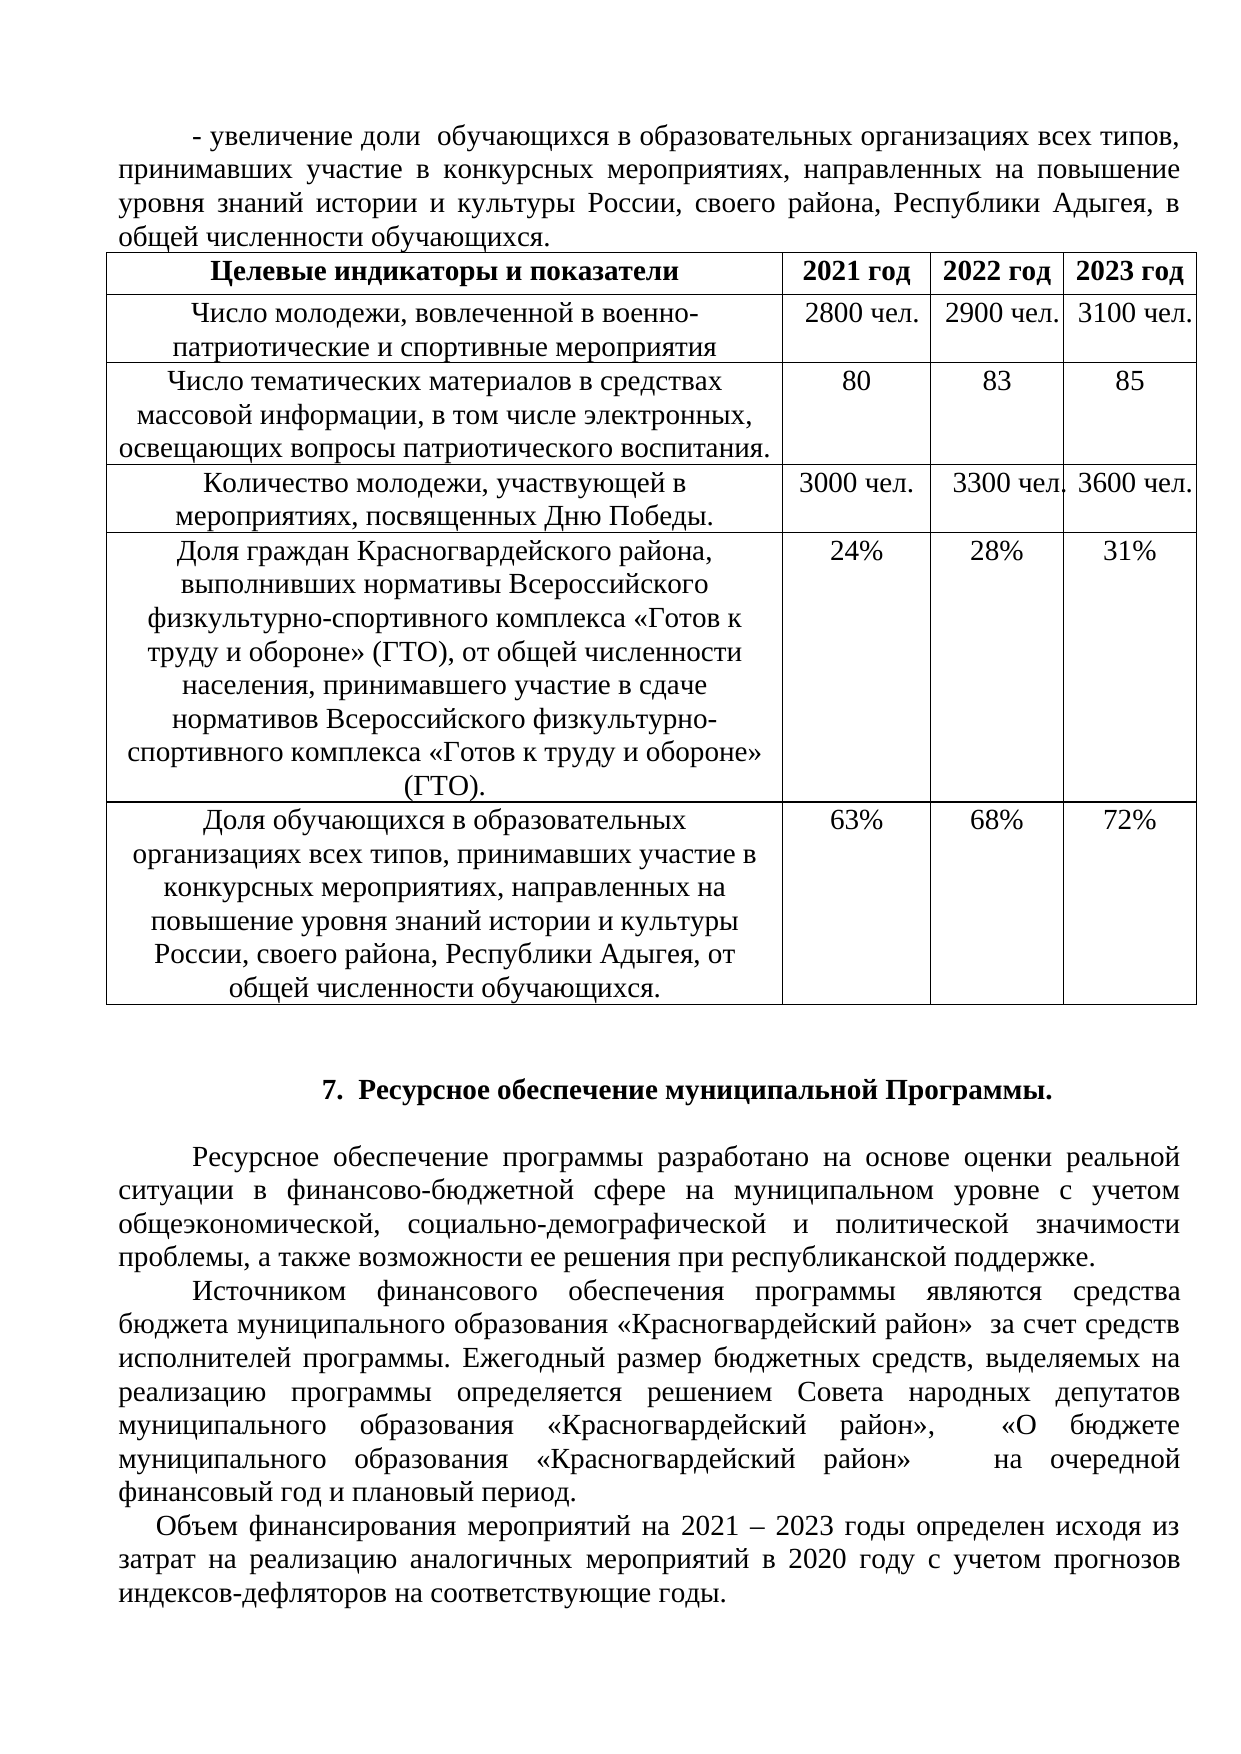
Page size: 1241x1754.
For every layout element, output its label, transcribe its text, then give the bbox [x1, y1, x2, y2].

table_header 2022 год [931, 253, 1063, 294]
table_cell 72% [1064, 803, 1196, 1004]
table_cell 3600 чел. [1064, 465, 1196, 532]
table_cell 80 [783, 363, 930, 464]
table_cell Доля обучающихся в образовательных организациях всех типов, принимавших участие в конкурсных мероприятиях, направленных на повышение уровня знаний истории и культуры России, своего района, Республики Адыгея, от общей численности обучающихся. [107, 803, 782, 1004]
text Источником финансового обеспечения программы являются средства бюджета муниципального образования «Красногвардейский район» за счет средств исполнителей программы. Ежегодный размер бюджетных средств, выделяемых на реализацию программы определяется решением Совета народных депутатов муниципального образования «Красногвардейский район», «О бюджете муниципального образования «Красногвардейский район» на очередной финансовый год и плановый период. [118, 1273, 1181, 1508]
table_cell 3300 чел. [931, 465, 1063, 532]
table_cell 2900 чел. [931, 295, 1063, 362]
table_cell Доля граждан Красногвардейского района, выполнивших нормативы Всероссийского физкультурно-спортивного комплекса «Готов к труду и обороне» (ГТО), от общей численности населения, принимавшего участие в сдаче нормативов Всероссийского физкультурно-спортивного комплекса «Готов к труду и обороне» (ГТО). [107, 533, 782, 801]
table_cell 85 [1064, 363, 1196, 464]
table_cell 28% [931, 533, 1063, 801]
table_cell 68% [931, 803, 1063, 1004]
text 7. Ресурсное обеспечение муниципальной Программы. [118, 1072, 1181, 1105]
text Объем финансирования мероприятий на 2021 – 2023 годы определен исходя из затрат на реализацию аналогичных мероприятий в 2020 году с учетом прогнозов индексов-дефляторов на соответствующие годы. [118, 1508, 1181, 1608]
table_header Целевые индикаторы и показатели [107, 253, 782, 294]
table_cell 83 [931, 363, 1063, 464]
table_cell Число тематических материалов в средствах массовой информации, в том числе электронных, освещающих вопросы патриотического воспитания. [107, 363, 782, 464]
table_header 2023 год [1064, 253, 1196, 294]
table_cell 3000 чел. [783, 465, 930, 532]
table_cell Количество молодежи, участвующей в мероприятиях, посвященных Дню Победы. [107, 465, 782, 532]
table_cell 63% [783, 803, 930, 1004]
table_cell Число молодежи, вовлеченной в военно-патриотические и спортивные мероприятия [107, 295, 782, 362]
table_cell 3100 чел. [1064, 295, 1196, 362]
table_header 2021 год [783, 253, 930, 294]
text - увеличение доли обучающихся в образовательных организациях всех типов, принимавших участие в конкурсных мероприятиях, направленных на повышение уровня знаний истории и культуры России, своего района, Республики Адыгея, в общей численности обучающихся. [118, 118, 1181, 252]
text Ресурсное обеспечение программы разработано на основе оценки реальной ситуации в финансово-бюджетной сфере на муниципальном уровне с учетом общеэкономической, социально-демографической и политической значимости проблемы, а также возможности ее решения при республиканской поддержке. [118, 1139, 1181, 1273]
table_cell 31% [1064, 533, 1196, 801]
table_cell 2800 чел. [783, 295, 930, 362]
table_cell 24% [783, 533, 930, 801]
